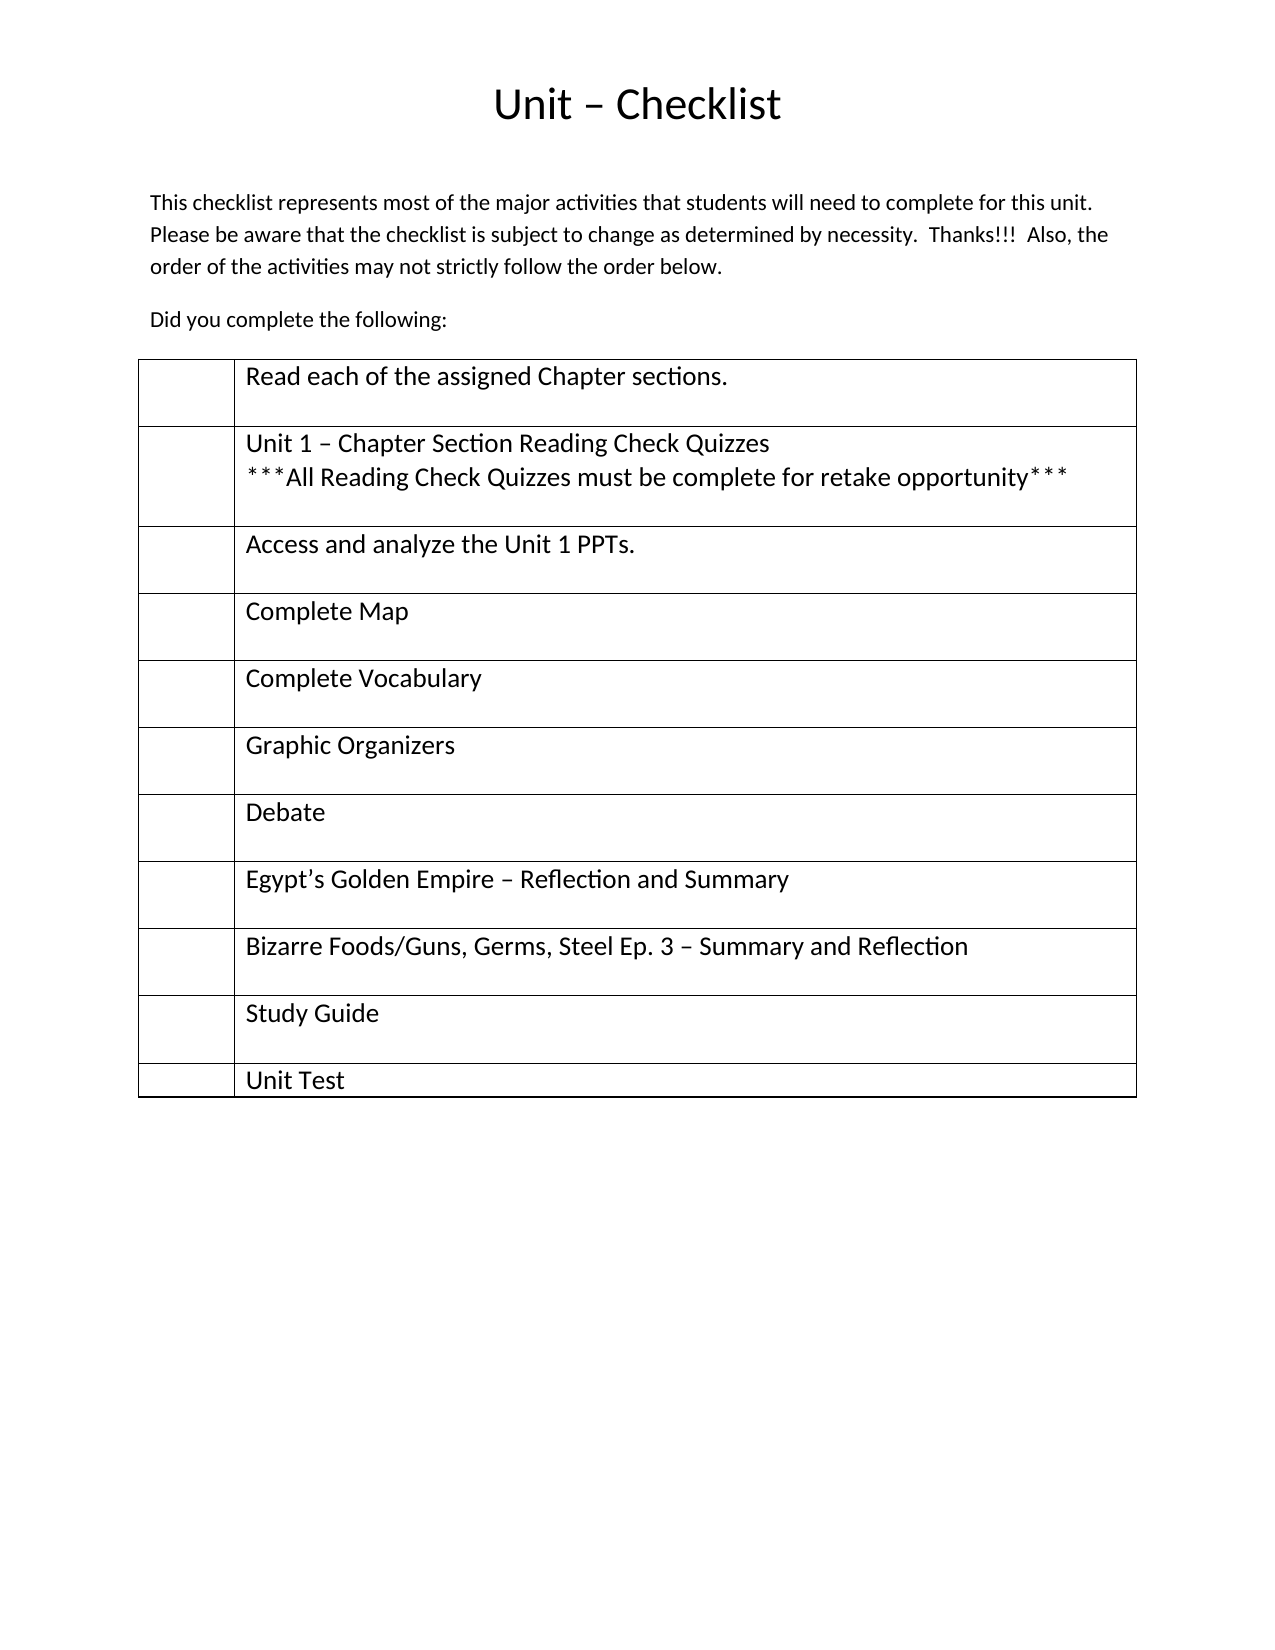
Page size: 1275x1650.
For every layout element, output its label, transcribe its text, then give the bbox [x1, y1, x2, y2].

table_cell [139, 661, 234, 727]
table_cell [139, 594, 234, 660]
table_header [139, 360, 234, 426]
table_cell [139, 1064, 234, 1096]
table_cell [139, 795, 234, 861]
text Did you complete the following: [150, 306, 1125, 333]
table_cell [139, 929, 234, 995]
text This checklist represents most of the major activities that students will need to complete for this unit. Please be aware that the checklist is subject to change as determined by necessity. Thanks!!! Also, the order of the activities may not strictly follow the order below. [150, 188, 1125, 281]
table_cell [139, 862, 234, 928]
table_cell [139, 728, 234, 794]
table_cell Complete Map [235, 594, 1136, 660]
table_cell Unit 1 – Chapter Section Reading Check Quizzes ***All Reading Check Quizzes must be complete for retake opportunity*** [235, 427, 1136, 526]
table_cell Debate [235, 795, 1136, 861]
table_cell Egypt’s Golden Empire – Reflection and Summary [235, 862, 1136, 928]
table_cell [139, 427, 234, 526]
table_cell [139, 996, 234, 1062]
table_cell Unit Test [235, 1064, 1136, 1096]
table_header Read each of the assigned Chapter sections. [235, 360, 1136, 426]
table_cell Complete Vocabulary [235, 661, 1136, 727]
table_cell Access and analyze the Unit 1 PPTs. [235, 527, 1136, 593]
table_cell Study Guide [235, 996, 1136, 1062]
table_cell Bizarre Foods/Guns, Germs, Steel Ep. 3 – Summary and Reflection [235, 929, 1136, 995]
table_cell [139, 527, 234, 593]
table_cell Graphic Organizers [235, 728, 1136, 794]
